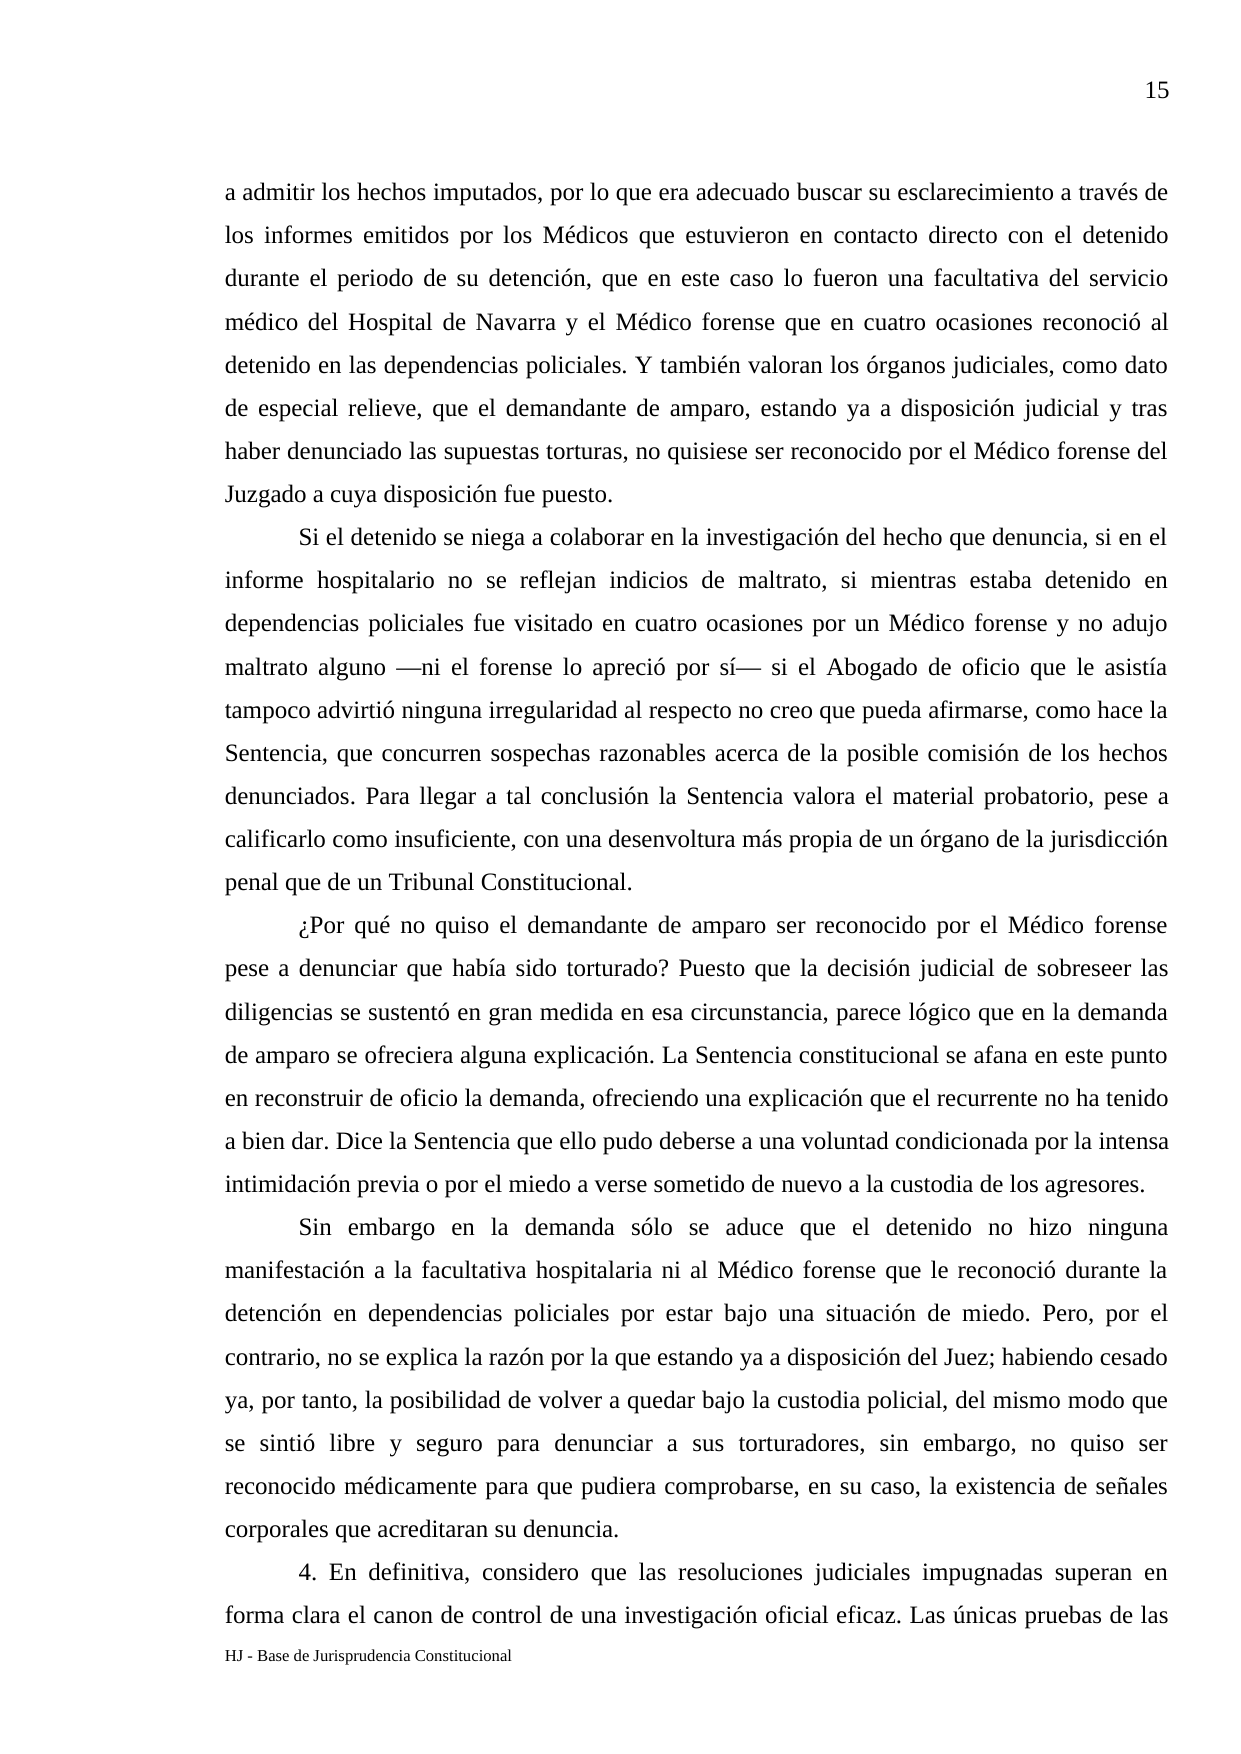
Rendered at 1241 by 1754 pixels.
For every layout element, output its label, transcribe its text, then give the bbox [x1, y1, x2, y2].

text ¿Por qué no quiso el demandante de amparo ser reconocido por el Médico forense pese a denunciar que había sido torturado? Puesto que la decisión judicial de sobreseer las diligencias se sustentó en gran medida en esa circunstancia, parece lógico que en la demanda de amparo se ofreciera alguna explicación. La Sentencia constitucional se afana en este punto en reconstruir de oficio la demanda, ofreciendo una explicación que el recurrente no ha tenido a bien dar. Dice la Sentencia que ello pudo deberse a una voluntad condicionada por la intensa intimidación previa o por el miedo a verse sometido de nuevo a la custodia de los agresores. [224, 910, 1169, 1198]
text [224, 177, 1169, 508]
text Si el detenido se niega a colaborar en la investigación del hecho que denuncia, si en el informe hospitalario no se reflejan indicios de maltrato, si mientras estaba detenido en dependencias policiales fue visitado en cuatro ocasiones por un Médico forense y no adujo maltrato alguno —ni el forense lo apreció por sí— si el Abogado de oficio que le asistía tampoco advirtió ninguna irregularidad al respecto no creo que pueda afirmarse, como hace la Sentencia, que concurren sospechas razonables acerca de la posible comisión de los hechos denunciados. Para llegar a tal conclusión la Sentencia valora el material probatorio, pese a calificarlo como insuficiente, con una desenvoltura más propia de un órgano de la jurisdicción penal que de un Tribunal Constitucional. [224, 522, 1169, 896]
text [224, 1557, 1169, 1629]
text Sin embargo en la demanda sólo se aduce que el detenido no hizo ninguna manifestación a la facultativa hospitalaria ni al Médico forense que le reconoció durante la detención en dependencias policiales por estar bajo una situación de miedo. Pero, por el contrario, no se explica la razón por la que estando ya a disposición del Juez; habiendo cesado ya, por tanto, la posibilidad de volver a quedar bajo la custodia policial, del mismo modo que se sintió libre y seguro para denunciar a sus torturadores, sin embargo, no quiso ser reconocido médicamente para que pudiera comprobarse, en su caso, la existencia de señales corporales que acreditaran su denuncia. [224, 1212, 1169, 1543]
